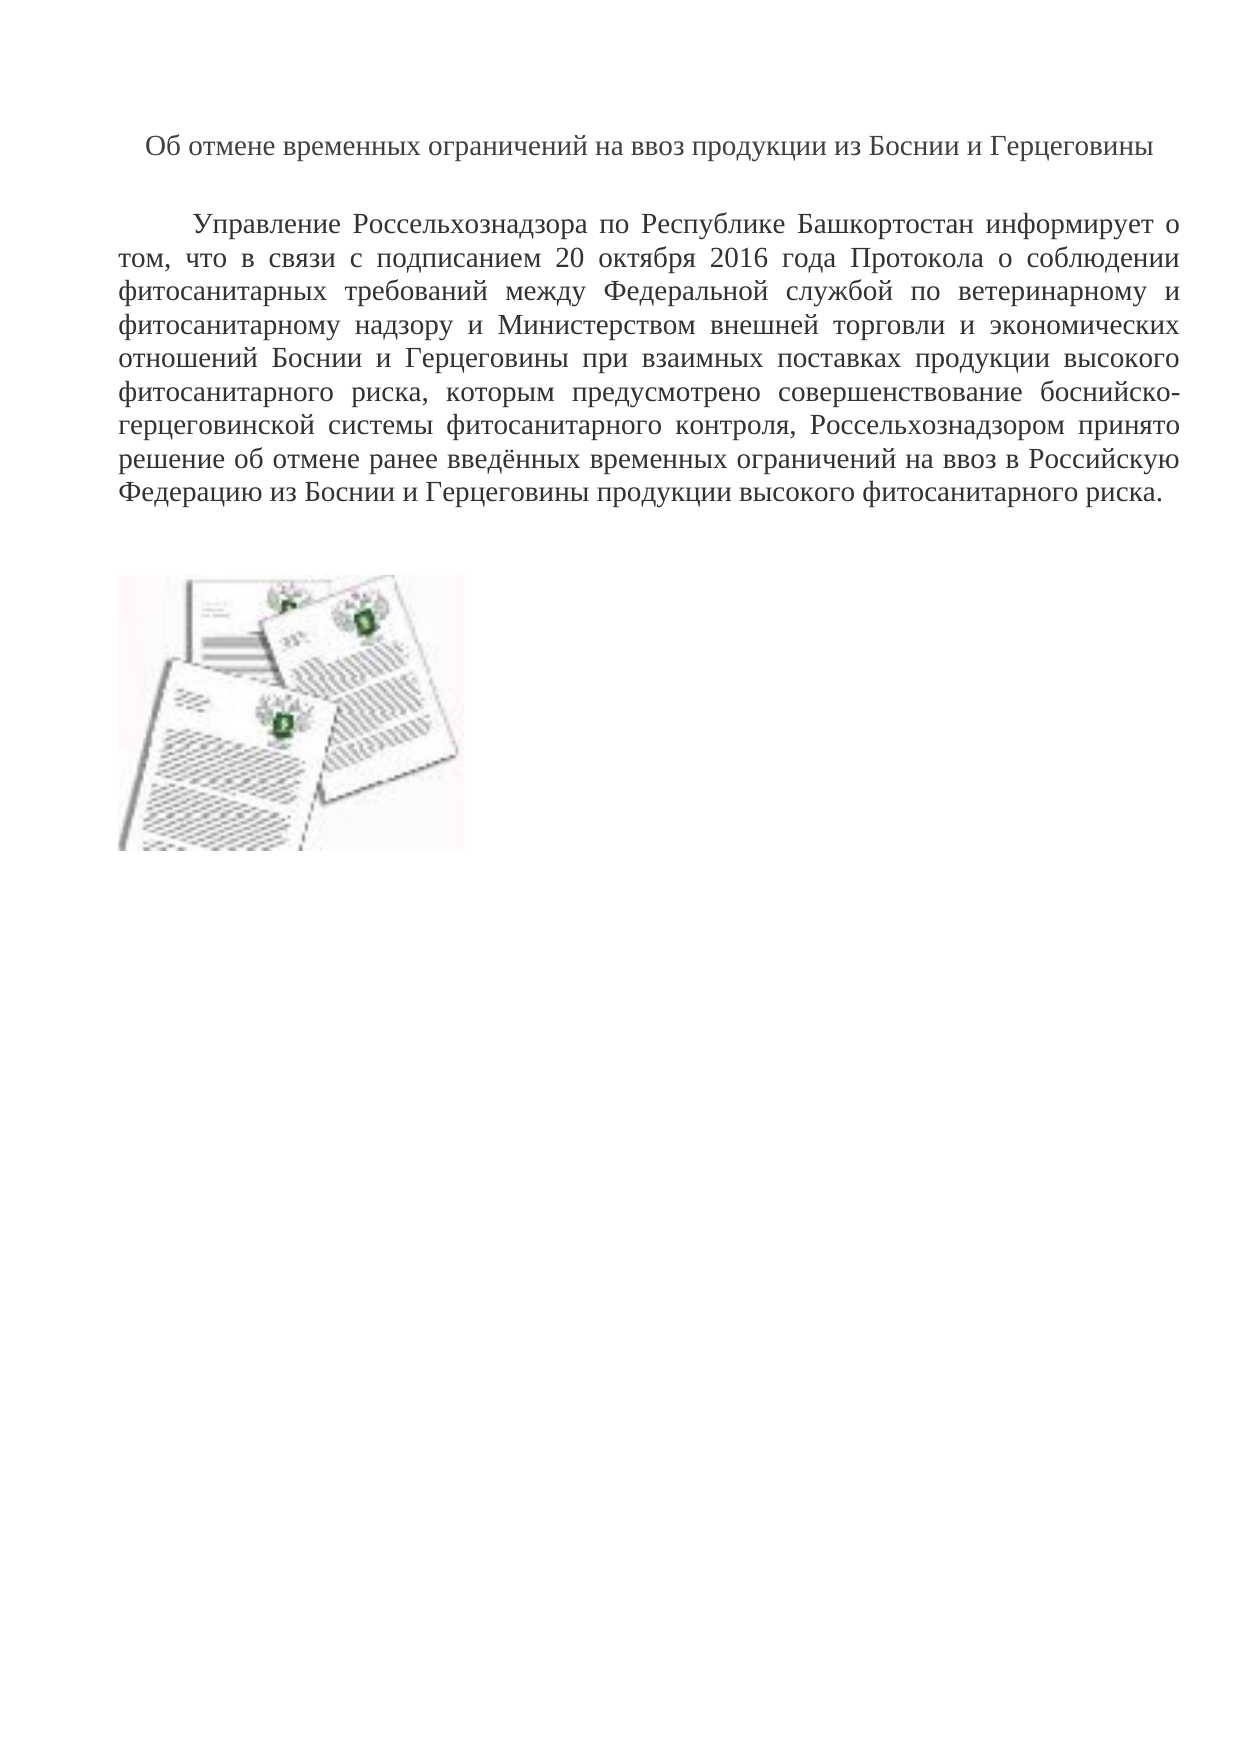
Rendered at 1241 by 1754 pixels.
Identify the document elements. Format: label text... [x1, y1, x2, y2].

text Управление Россельхознадзора по Республике Башкортостан информирует о том, что в связи с подписанием 20 октября 2016 года Протокола о соблюдении фитосанитарных требований между Федеральной службой по ветеринарному и фитосанитарному надзору и Министерством внешней торговли и экономических отношений Боснии и Герцеговины при взаимных поставках продукции высокого фитосанитарного риска, которым предусмотрено совершенствование боснийско-герцеговинской системы фитосанитарного контроля, Россельхознадзором принято решение об отмене ранее введённых временных ограничений на ввоз в Российскую Федерацию из Боснии и Герцеговины продукции высокого фитосанитарного риска. [118, 206, 1181, 508]
picture [118, 575, 465, 851]
text Об отмене временных ограничений на ввоз продукции из Боснии и Герцеговины [118, 118, 1181, 162]
